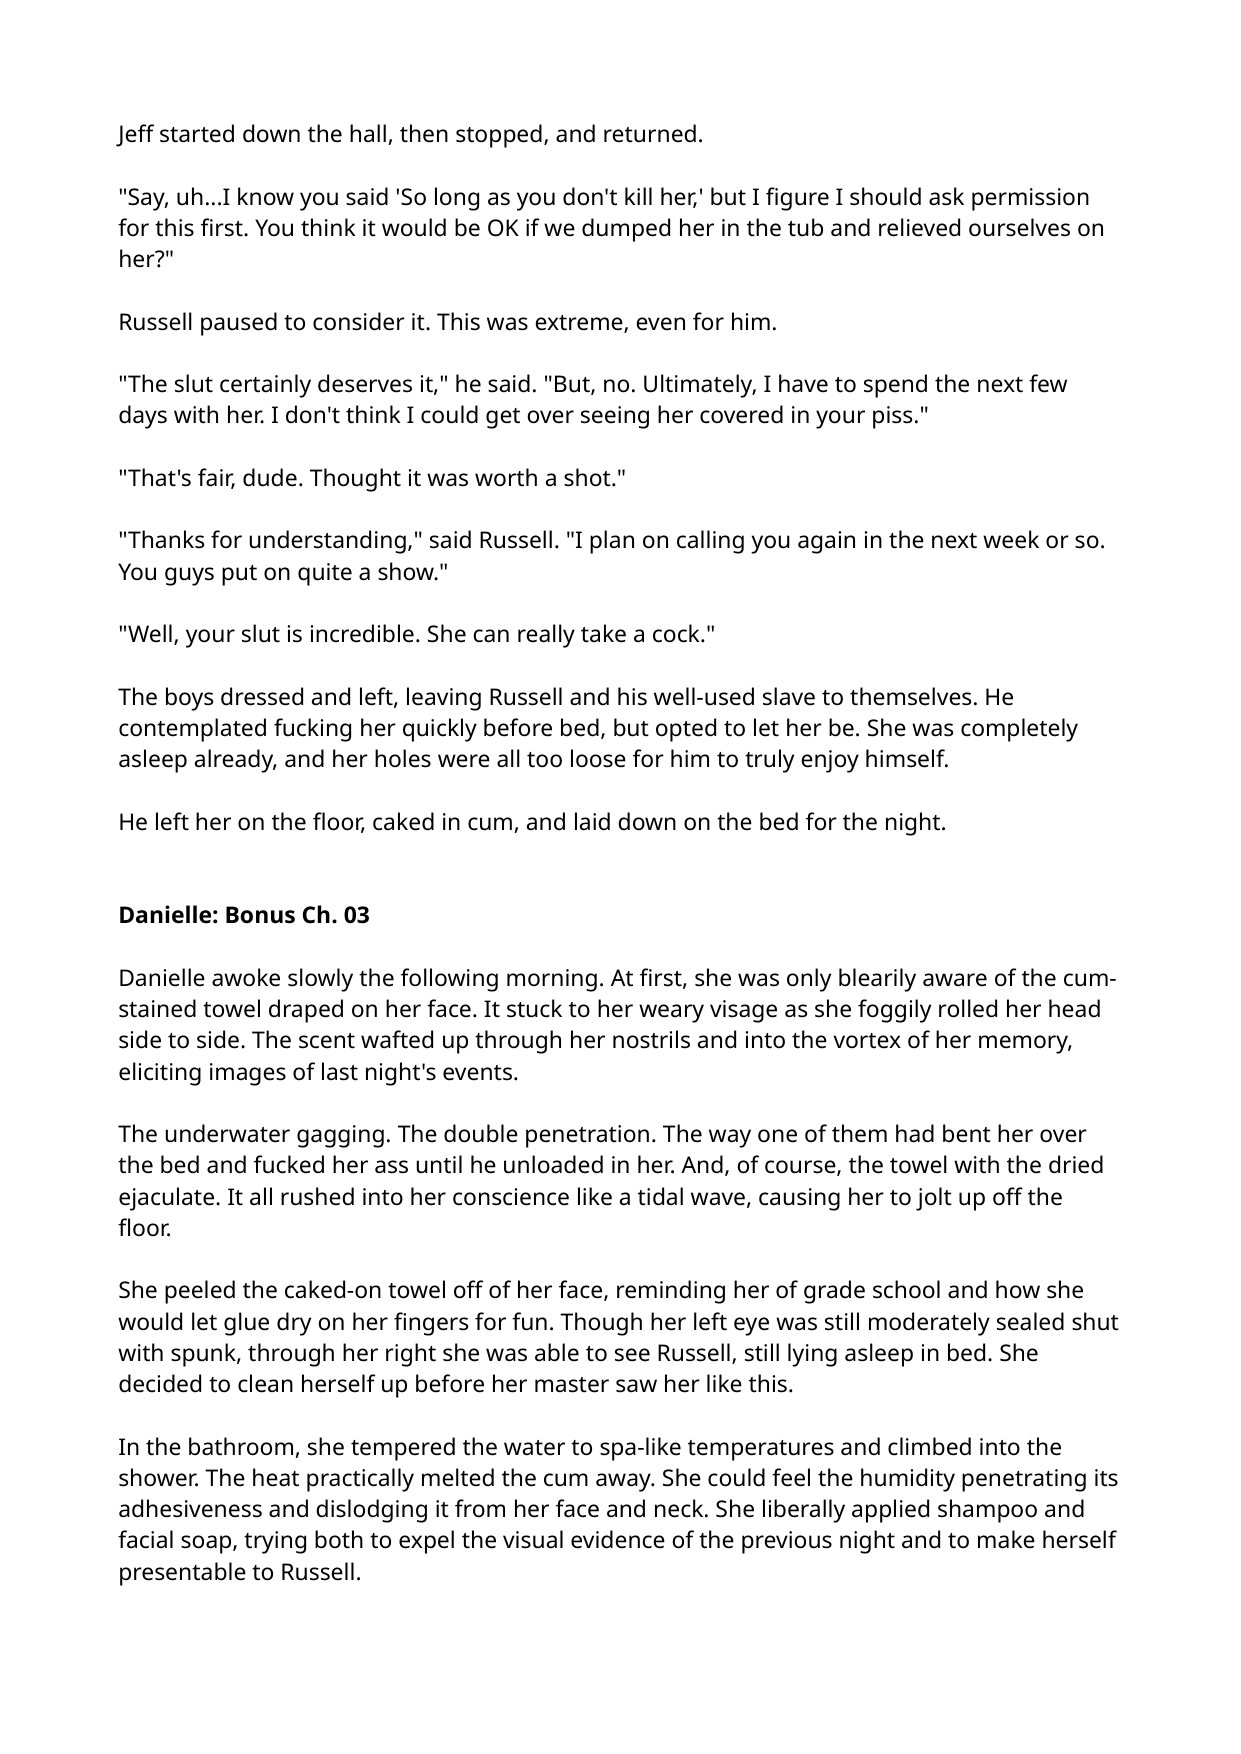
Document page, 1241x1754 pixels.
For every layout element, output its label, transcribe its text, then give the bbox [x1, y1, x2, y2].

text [118, 118, 1122, 837]
text Danielle: Bonus Ch. 03 [118, 899, 1122, 931]
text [118, 962, 1122, 1618]
